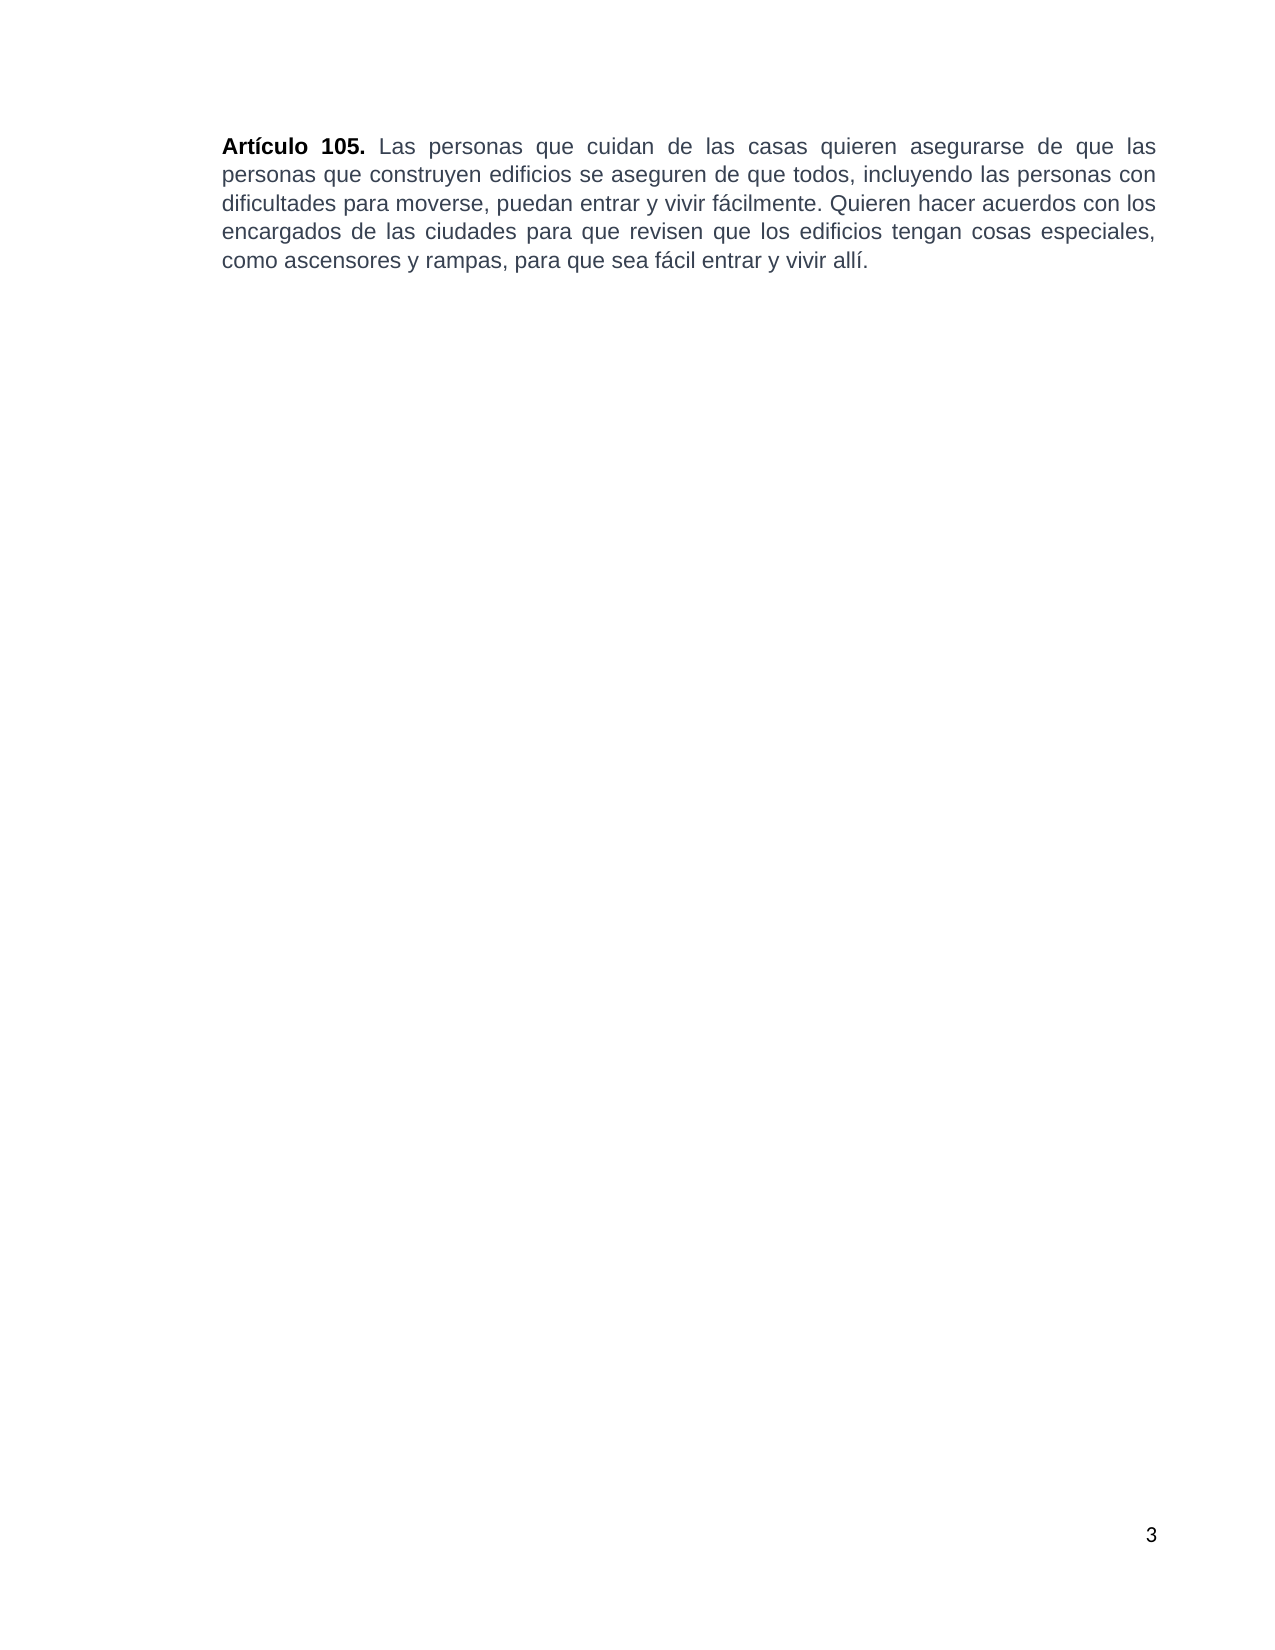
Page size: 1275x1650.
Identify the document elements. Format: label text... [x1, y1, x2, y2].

text Artículo 105. Las personas que cuidan de las casas quieren asegurarse de que las personas que construyen edificios se aseguren de que todos, incluyendo las personas con dificultades para moverse, puedan entrar y vivir fácilmente. Quieren hacer acuerdos con los encargados de las ciudades para que revisen que los edificios tengan cosas especiales, como ascensores y rampas, para que sea fácil entrar y vivir allí. [222, 133, 1157, 273]
